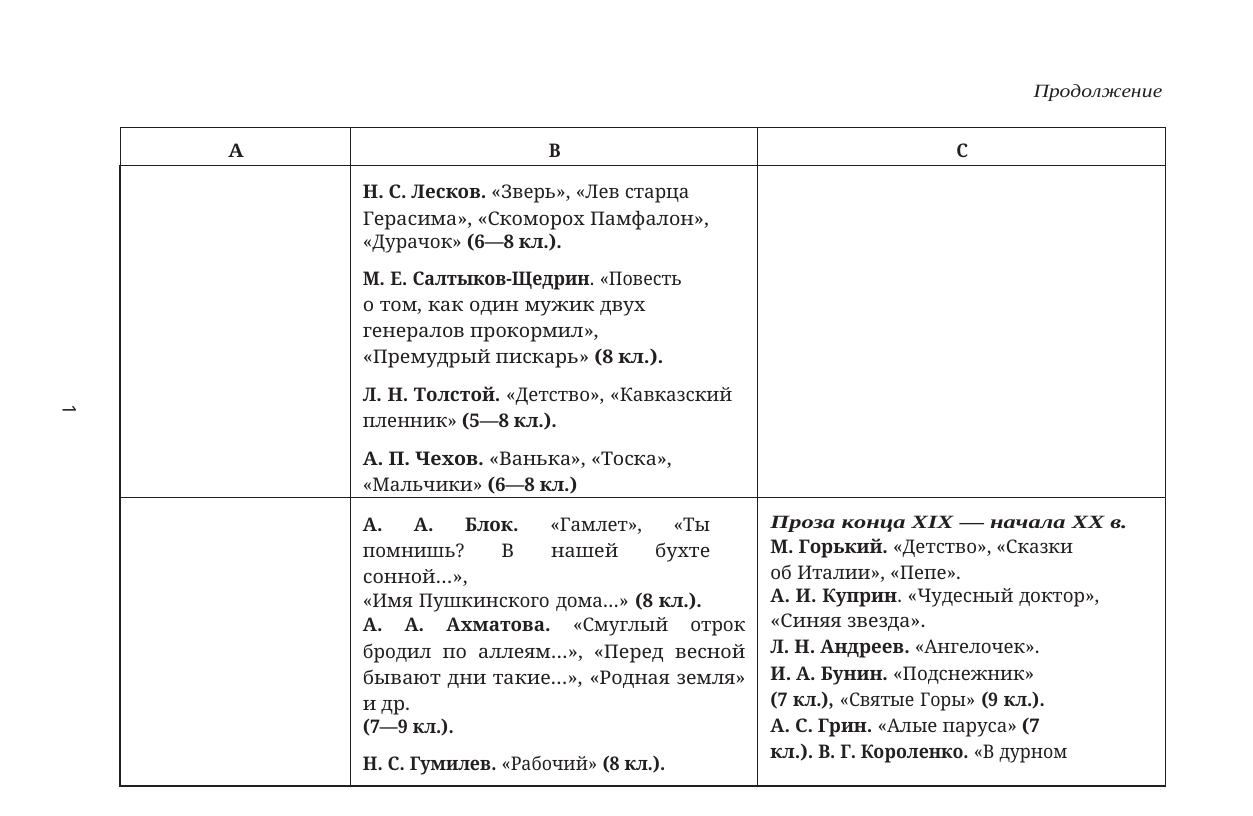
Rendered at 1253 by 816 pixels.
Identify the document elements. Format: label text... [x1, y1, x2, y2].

table_cell [121, 498, 350, 785]
table_cell Н. С. Лесков. «Зверь», «Лев старца Герасима», «Скоморох Памфалон», «Дурачок» (6—8 кл.). М. Е. Салтыков-Щедрин. «Повесть о том, как один мужик двух генералов прокормил», «Премудрый пискарь» (8 кл.). Л. Н. Толстой. «Детство», «Кавказский пленник» (5—8 кл.). А. П. Чехов. «Ванька», «Тоска», «Мальчики» (6—8 кл.) [351, 166, 757, 497]
text Продолжение [106, 80, 1164, 101]
table_cell [121, 166, 350, 497]
table_header В [351, 128, 757, 164]
table_header С [758, 128, 1165, 164]
table_cell [758, 166, 1165, 497]
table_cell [758, 498, 1165, 785]
table_header А [121, 128, 350, 164]
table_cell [351, 498, 757, 785]
